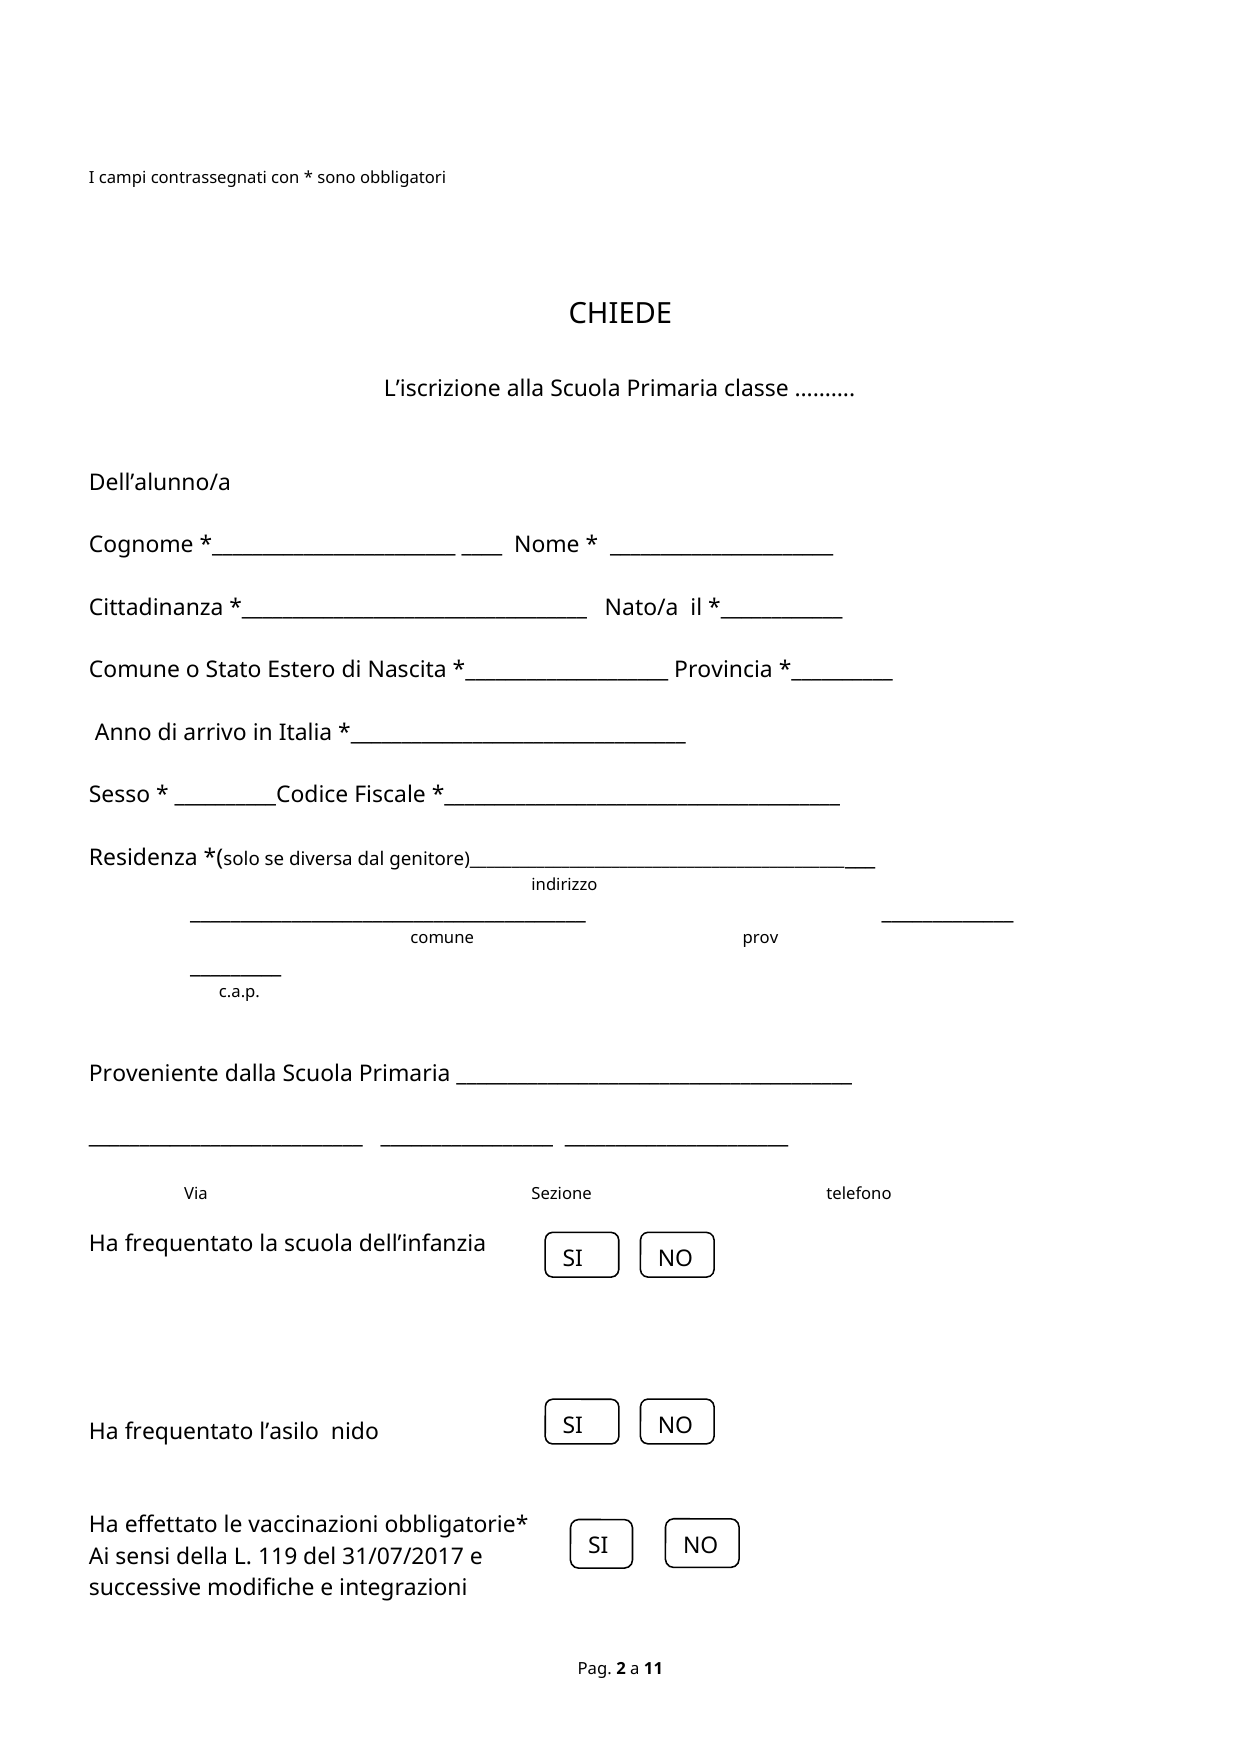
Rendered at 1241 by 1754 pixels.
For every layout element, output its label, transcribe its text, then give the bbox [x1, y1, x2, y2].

text c.a.p. [89, 980, 1152, 1003]
text indirizzo [89, 872, 1152, 895]
text L’iscrizione alla Scuola Primaria classe ………. [89, 372, 1152, 403]
text I campi contrassegnati con * sono obbligatori [89, 165, 1152, 188]
text successive modifiche e integrazioni [89, 1571, 1152, 1602]
text Residenza *(solo se diversa dal genitore)________________________________________________ [89, 841, 1152, 872]
text Via Sezione telefono [89, 1182, 1152, 1204]
text Dell’alunno/a [89, 466, 1152, 497]
text _________ [89, 949, 1152, 980]
text Cittadinanza *__________________________________ Nato/a il *____________ [89, 591, 1152, 622]
text Anno di arrivo in Italia *_________________________________ [89, 716, 1152, 747]
text Ha effettato le vaccinazioni obbligatorie* [89, 1508, 1152, 1540]
text Ha frequentato la scuola dell’infanzia [89, 1227, 1152, 1258]
text ___________________________ _________________ ______________________ [89, 1119, 1152, 1151]
text Ha frequentato l’asilo nido [89, 1415, 1152, 1446]
text _______________________________________ _____________ [89, 895, 1152, 926]
text Sesso * __________Codice Fiscale *_______________________________________ [89, 778, 1152, 810]
text Ai sensi della L. 119 del 31/07/2017 e [89, 1540, 1152, 1571]
text comune prov [89, 926, 1152, 949]
text Proveniente dalla Scuola Primaria _______________________________________ [89, 1057, 1152, 1088]
text CHIEDE [89, 293, 1152, 332]
text Cognome *________________________ ____ Nome * ______________________ [89, 528, 1152, 560]
text Comune o Stato Estero di Nascita *____________________ Provincia *__________ [89, 653, 1152, 685]
